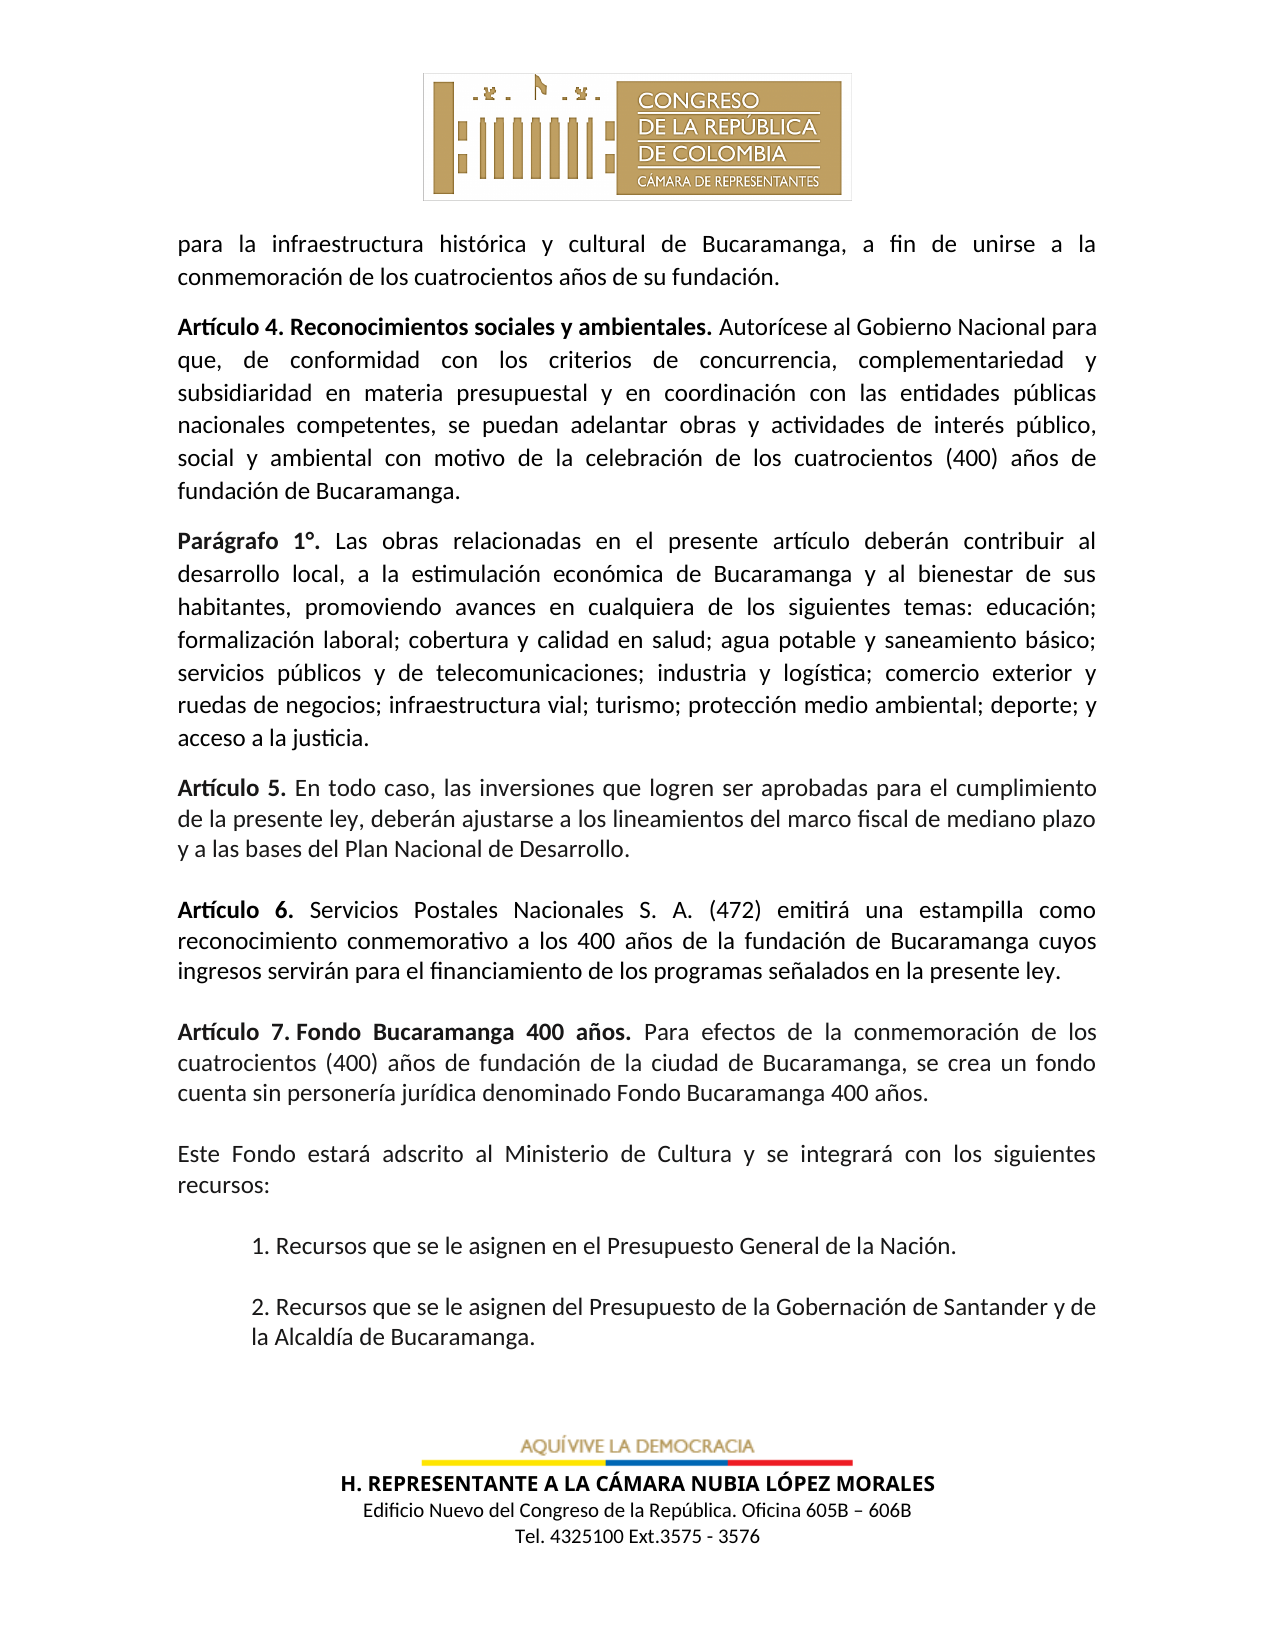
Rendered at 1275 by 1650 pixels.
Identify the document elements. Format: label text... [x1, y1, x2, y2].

text Artículo 7. Fondo Bucaramanga 400 años. Para efectos de la conmemoración de los cuatrocientos (400) años de fundación de la ciudad de Bucaramanga, se crea un fondo cuenta sin personería jurídica denominado Fondo Bucaramanga 400 años. [177, 1016, 1098, 1108]
text Artículo 5. En todo caso, las inversiones que logren ser aprobadas para el cumplimiento de la presente ley, deberán ajustarse a los lineamientos del marco fiscal de mediano plazo y a las bases del Plan Nacional de Desarrollo. [177, 772, 1098, 864]
text Este Fondo estará adscrito al Ministerio de Cultura y se integrará con los siguientes recursos: [177, 1138, 1098, 1199]
text Artículo 6. Servicios Postales Nacionales S. A. (472) emitirá una estampilla como reconocimiento conmemorativo a los 400 años de la fundación de Bucaramanga cuyos ingresos servirán para el financiamiento de los programas señalados en la presente ley. [177, 894, 1098, 986]
text 2. Recursos que se le asignen del Presupuesto de la Gobernación de Santander y de la Alcaldía de Bucaramanga. [251, 1291, 1098, 1352]
text 1. Recursos que se le asignen en el Presupuesto General de la Nación. [251, 1230, 1098, 1261]
text Artículo 4. Reconocimientos sociales y ambientales. Autorícese al Gobierno Nacional para que, de conformidad con los criterios de concurrencia, complementariedad y subsidiaridad en materia presupuestal y en coordinación con las entidades públicas nacionales competentes, se puedan adelantar obras y actividades de interés público, social y ambiental con motivo de la celebración de los cuatrocientos (400) años de fundación de Bucaramanga. [177, 311, 1098, 506]
text Parágrafo 1°. Las obras relacionadas en el presente artículo deberán contribuir al desarrollo local, a la estimulación económica de Bucaramanga y al bienestar de sus habitantes, promoviendo avances en cualquiera de los siguientes temas: educación; formalización laboral; cobertura y calidad en salud; agua potable y saneamiento básico; servicios públicos y de telecomunicaciones; industria y logística; comercio exterior y ruedas de negocios; infraestructura vial; turismo; protección medio ambiental; deporte; y acceso a la justicia. [177, 525, 1098, 753]
picture [408, 1428, 867, 1469]
picture [423, 73, 852, 201]
